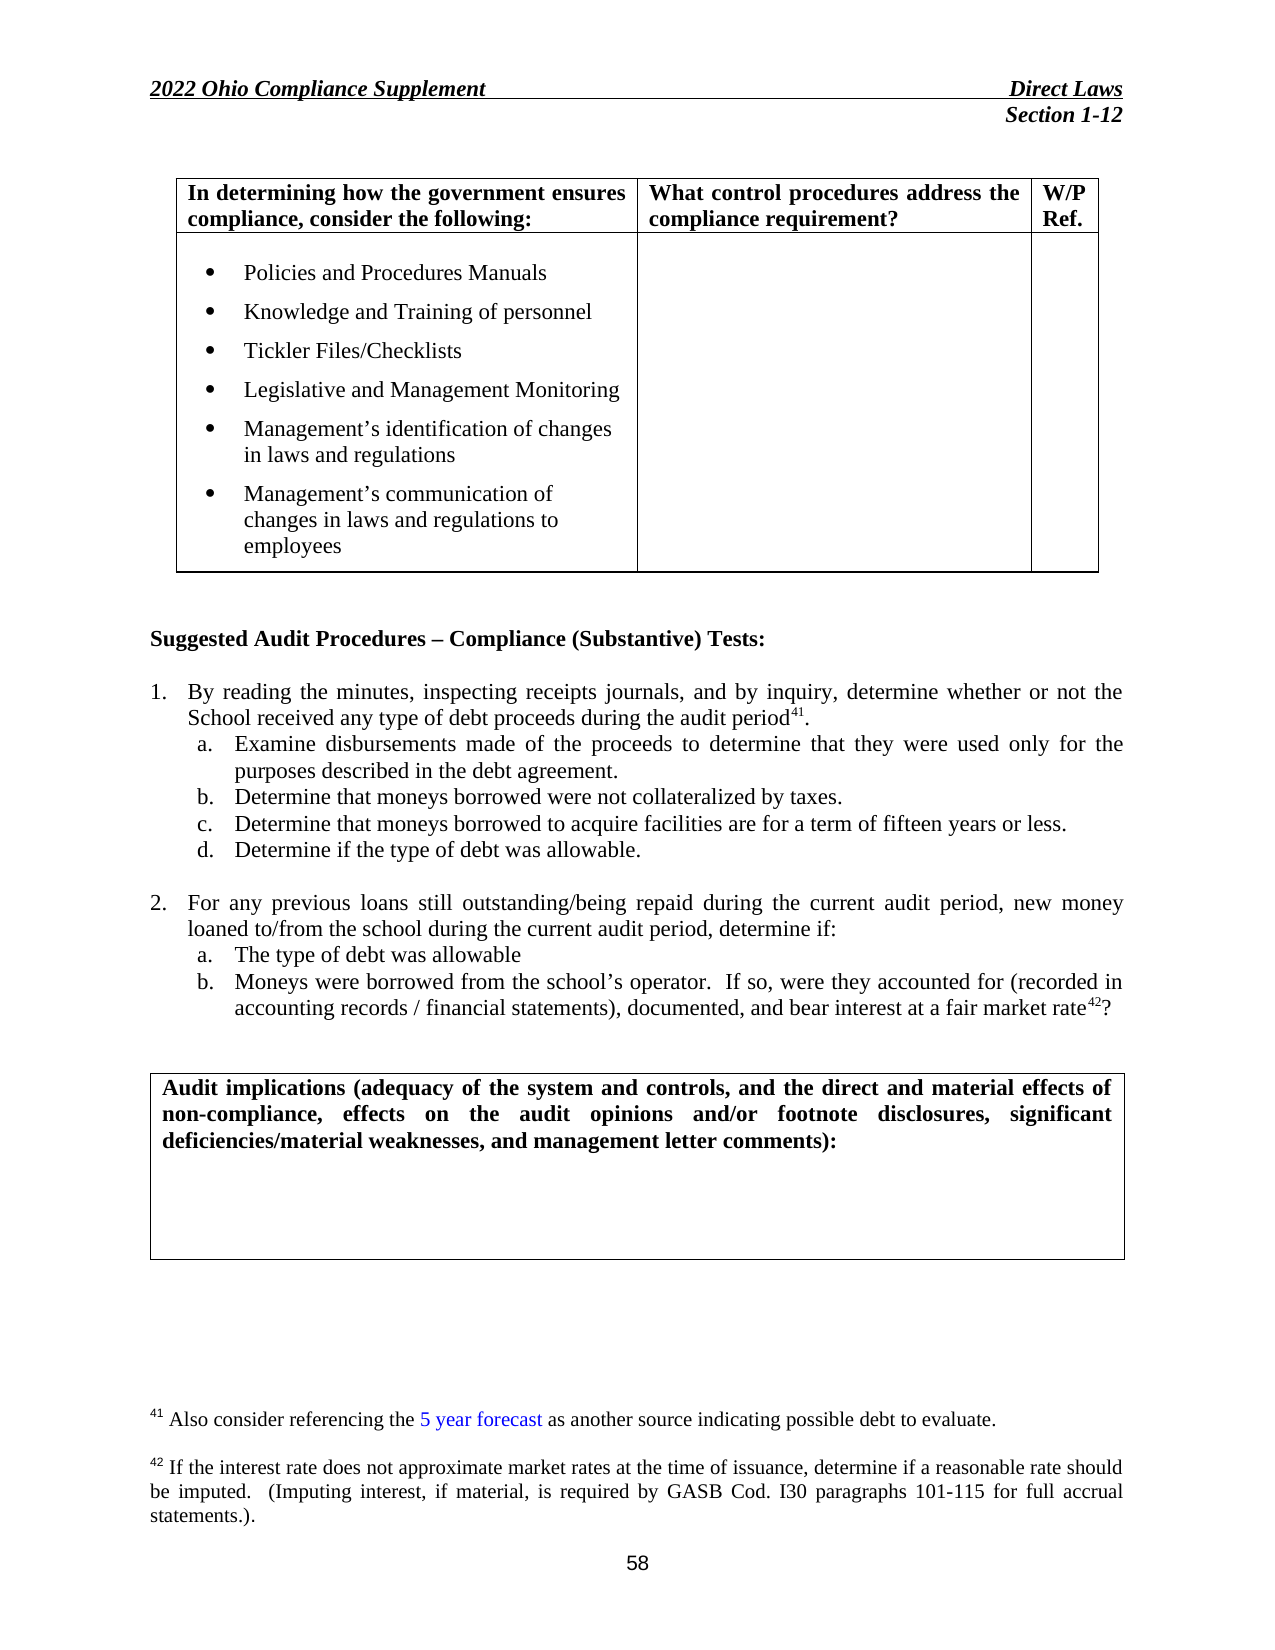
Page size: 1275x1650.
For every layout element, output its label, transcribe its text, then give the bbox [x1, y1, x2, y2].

list By reading the minutes, inspecting receipts journals, and by inquiry, determine whether or not the School received any type of debt proceeds during the audit period. [150, 678, 1125, 731]
table_cell [1032, 233, 1098, 571]
table_header Audit implications (adequacy of the system and controls, and the direct and material effects of non-compliance, effects on the audit opinions and/or footnote disclosures, significant deficiencies/material weaknesses, and management letter comments): [151, 1074, 1124, 1259]
list Examine disbursements made of the proceeds to determine that they were used only for the purposes described in the debt agreement. [197, 731, 1125, 783]
table_header In determining how the government ensures compliance, consider the following: [177, 179, 637, 232]
list The type of debt was allowable [197, 941, 1125, 968]
list For any previous loans still outstanding/being repaid during the current audit period, new money loaned to/from the school during the current audit period, determine if: [150, 889, 1125, 941]
table_header W/P Ref. [1032, 179, 1098, 232]
table_header What control procedures address the compliance requirement? [638, 179, 1031, 232]
list Determine if the type of debt was allowable. [197, 836, 1125, 862]
table_cell Policies and Procedures Manuals Knowledge and Training of personnel Tickler Files/Checklists Legislative and Management Monitoring Management’s identification of changes in laws and regulations Management’s communication of changes in laws and regulations to employees [177, 233, 637, 571]
text Suggested Audit Procedures – Compliance (Substantive) Tests: [150, 625, 1125, 651]
list Determine that moneys borrowed to acquire facilities are for a term of fifteen years or less. [197, 809, 1125, 836]
table_cell [638, 233, 1031, 571]
list Moneys were borrowed from the school’s operator. If so, were they accounted for (recorded in accounting records / financial statements), documented, and bear interest at a fair market rate? [197, 968, 1125, 1020]
list Determine that moneys borrowed were not collateralized by taxes. [197, 783, 1125, 809]
